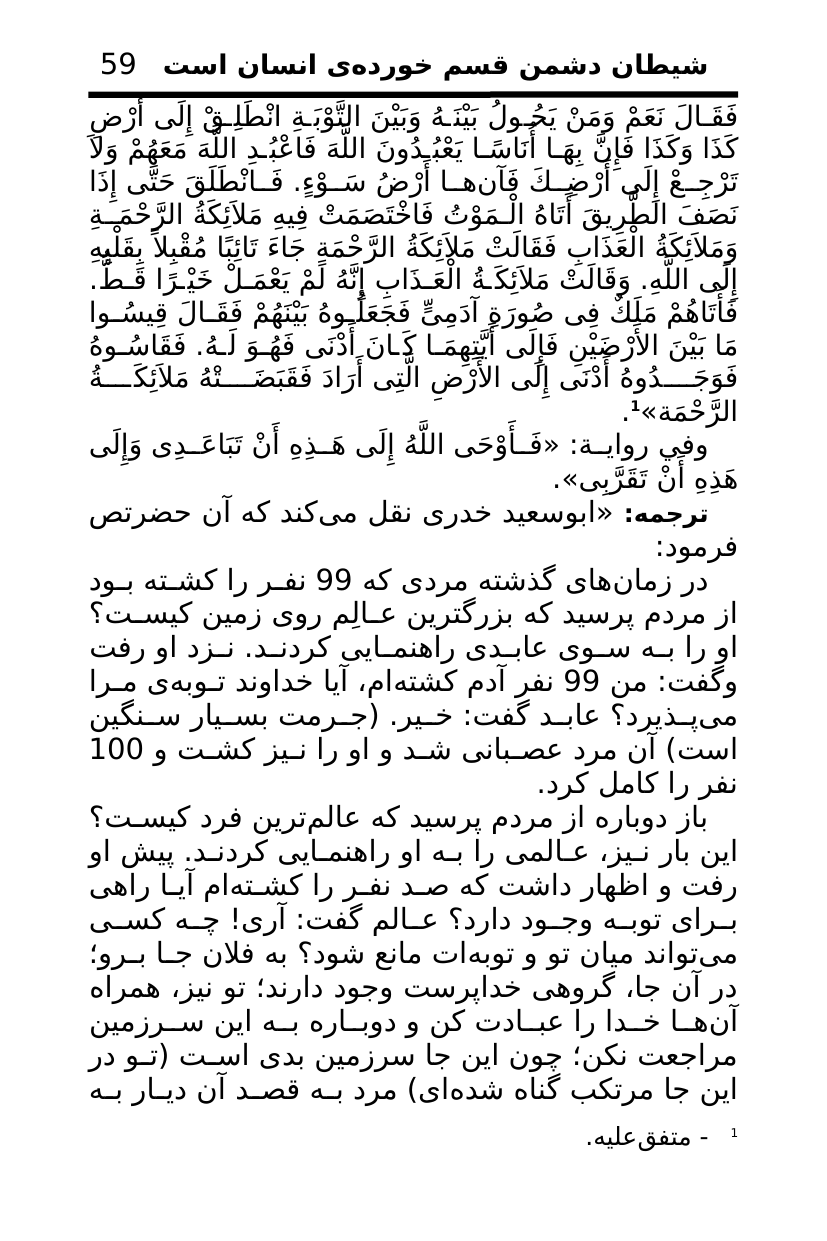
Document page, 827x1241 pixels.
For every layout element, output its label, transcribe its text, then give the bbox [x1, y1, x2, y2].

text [89, 100, 738, 428]
text وفي روایة: «فَأَوْحَى اللَّهُ إِلَى هَذِهِ أَنْ تَبَاعَدِى وَإِلَى هَذِهِ أَنْ تَقَرَّبِى». [89, 428, 738, 495]
text در زمان‌های گذشته مردی که 99 نفر را کشته بود از مردم پرسید که بزرگترین عالِم روی زمین کیست؟ او را به سوی عابدی راهنمایی کردند. نزد او رفت وگفت: من 99 نفر آدم کشته‌ام، آیا خداوند توبه‌ی مرا می‌پذیرد؟ عابد گفت: خیر. (جرمت بسیار سنگین است) آن مرد عصبانی شد و او را نیز کشت و 100 نفر را کامل کرد. [89, 563, 738, 801]
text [89, 801, 738, 1106]
text ترجمه: «ابوسعید خدری نقل می‌کند که آن حضرتص فرمود: [89, 495, 738, 563]
